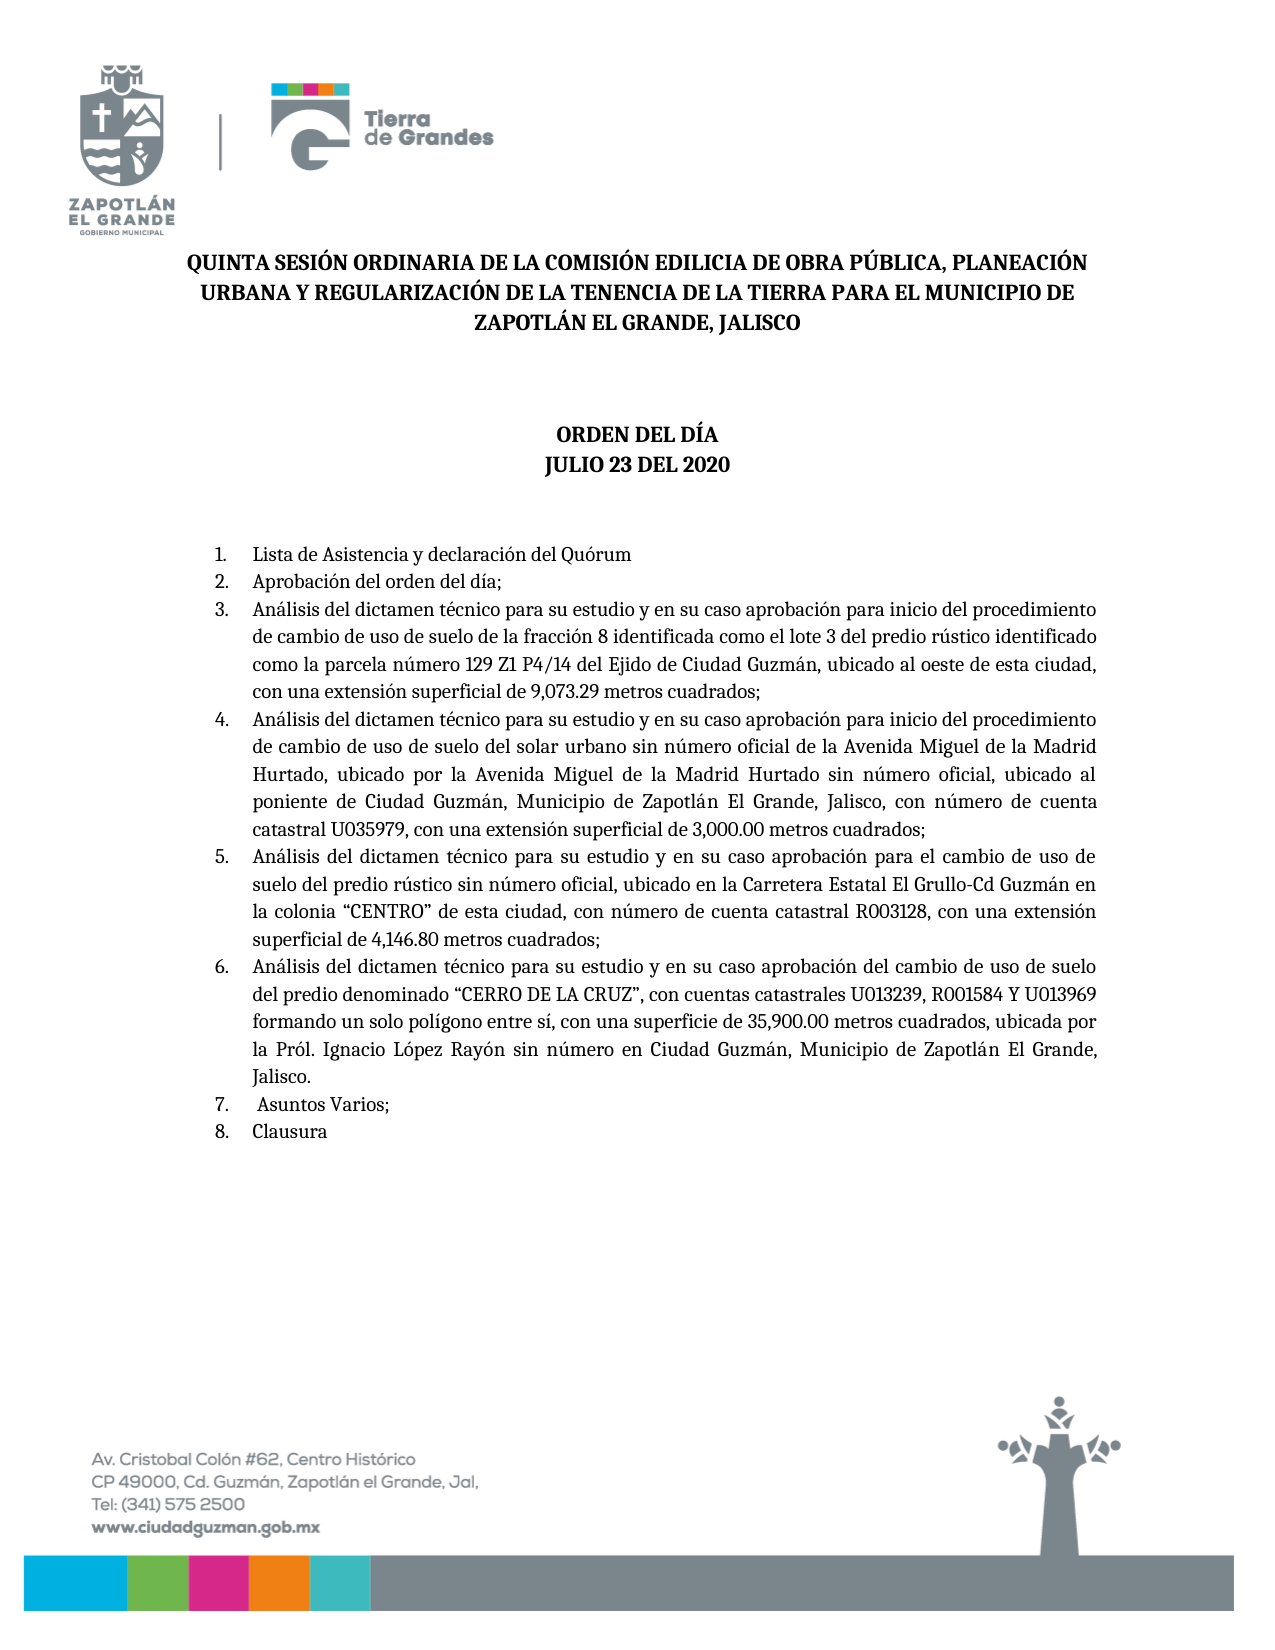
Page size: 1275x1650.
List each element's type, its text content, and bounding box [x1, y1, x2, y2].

list Análisis del dictamen técnico para su estudio y en su caso aprobación para inicio del procedimiento de cambio de uso de suelo de la fracción 8 identificada como el lote 3 del predio rústico identificado como la parcela número 129 Z1 P4/14 del Ejido de Ciudad Guzmán, ubicado al oeste de esta ciudad, con una extensión superficial de 9,073.29 metros cuadrados; [215, 597, 1098, 704]
picture [0, 5, 1270, 257]
list Clausura [215, 1120, 1098, 1144]
text QUINTA SESIÓN ORDINARIA DE LA COMISIÓN EDILICIA DE OBRA PÚBLICA, PLANEACIÓN URBANA Y REGULARIZACIÓN DE LA TENENCIA DE LA TIERRA PARA EL MUNICIPIO DE ZAPOTLÁN EL GRANDE, JALISCO [177, 250, 1098, 336]
text JULIO 23 DEL 2020 [177, 452, 1098, 478]
text ORDEN DEL DÍA [177, 422, 1098, 448]
list Análisis del dictamen técnico para su estudio y en su caso aprobación para inicio del procedimiento de cambio de uso de suelo del solar urbano sin número oficial de la Avenida Miguel de la Madrid Hurtado, ubicado por la Avenida Miguel de la Madrid Hurtado sin número oficial, ubicado al poniente de Ciudad Guzmán, Municipio de Zapotlán El Grande, Jalisco, con número de cuenta catastral U035979, con una extensión superficial de 3,000.00 metros cuadrados; [215, 707, 1098, 841]
list Lista de Asistencia y declaración del Quórum [215, 542, 1098, 566]
list Asuntos Varios; [215, 1092, 1098, 1116]
list Análisis del dictamen técnico para su estudio y en su caso aprobación para el cambio de uso de suelo del predio rústico sin número oficial, ubicado en la Carretera Estatal El Grullo-Cd Guzmán en la colonia “CENTRO” de esta ciudad, con número de cuenta catastral R003128, con una extensión superficial de 4,146.80 metros cuadrados; [215, 845, 1098, 951]
list Aprobación del orden del día; [215, 570, 1098, 594]
picture [0, 1375, 1271, 1650]
list Análisis del dictamen técnico para su estudio y en su caso aprobación del cambio de uso de suelo del predio denominado “CERRO DE LA CRUZ”, con cuentas catastrales U013239, R001584 Y U013969 formando un solo polígono entre sí, con una superficie de 35,900.00 metros cuadrados, ubicada por la Pról. Ignacio López Rayón sin número en Ciudad Guzmán, Municipio de Zapotlán El Grande, Jalisco. [215, 955, 1098, 1089]
